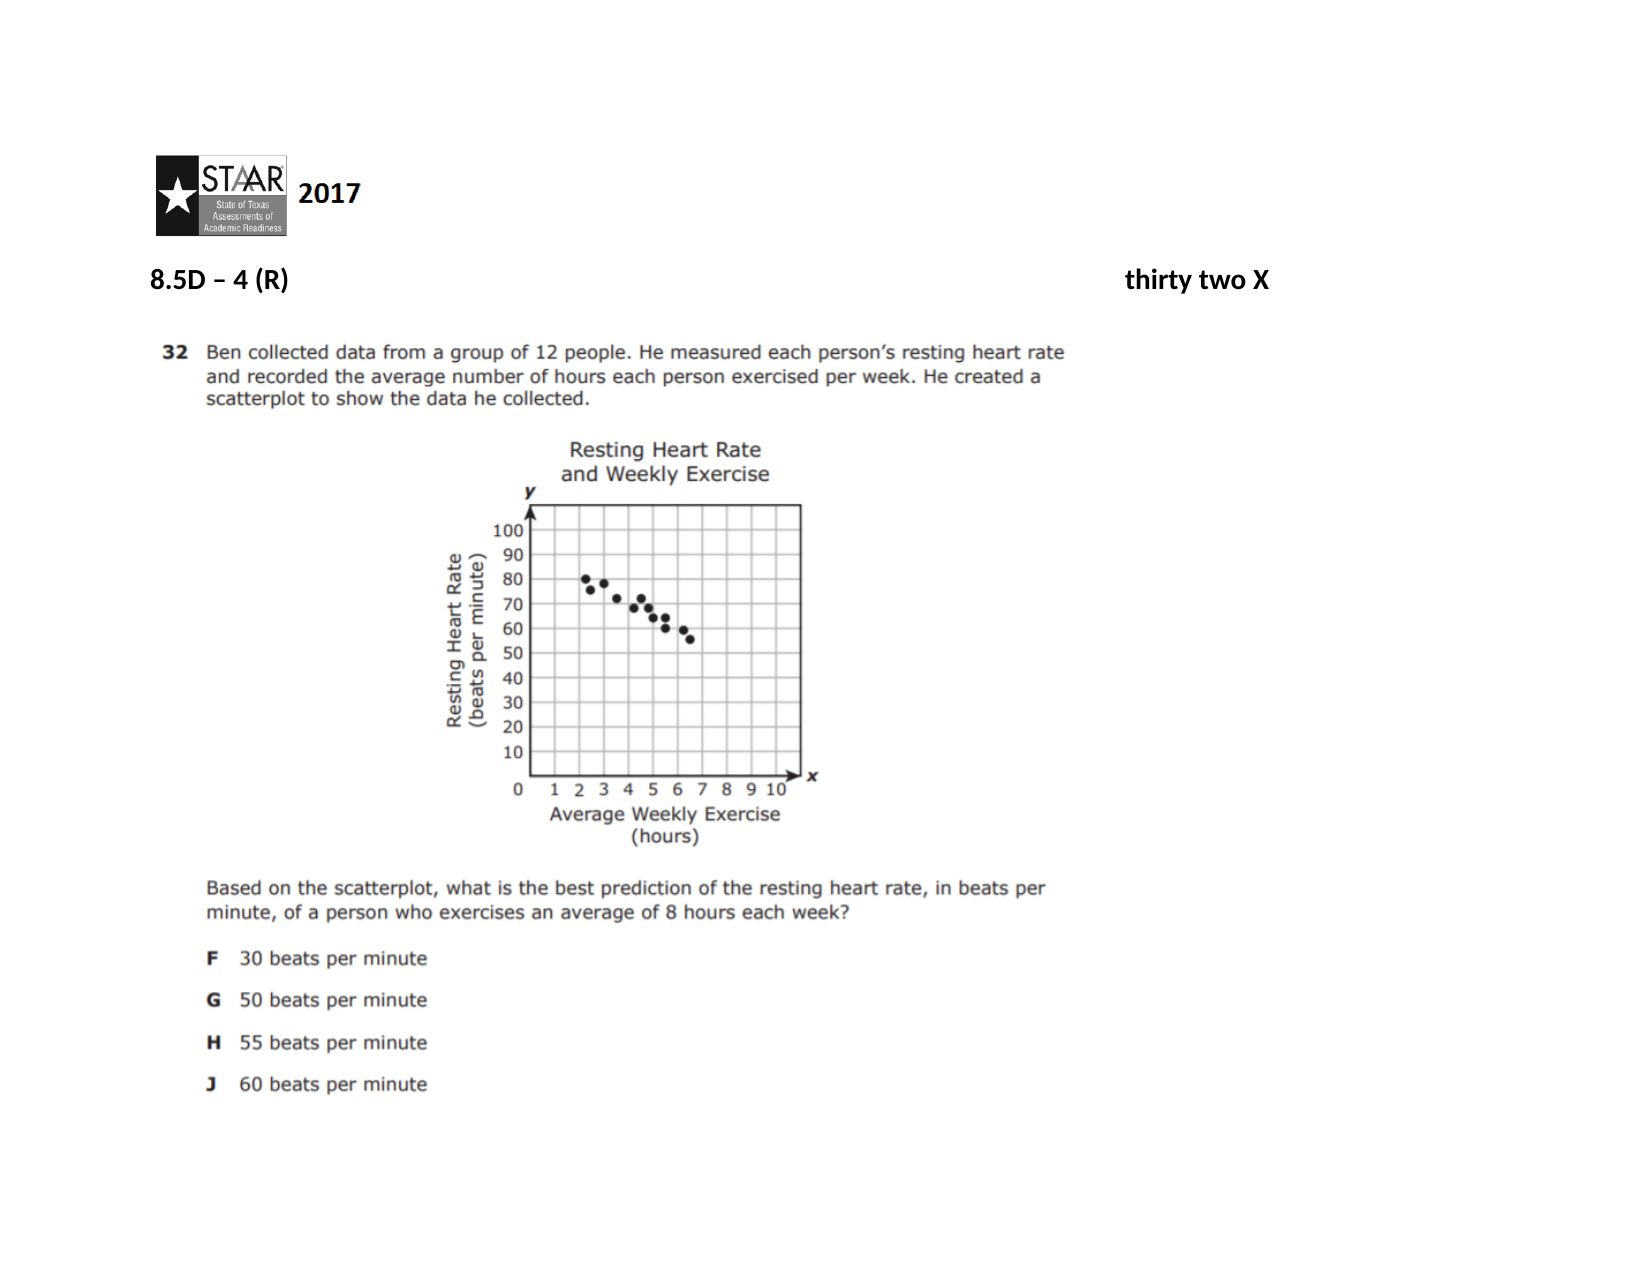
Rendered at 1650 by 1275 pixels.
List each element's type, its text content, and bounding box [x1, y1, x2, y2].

text 8.5D – 4 (R) thirty two X [150, 262, 1500, 297]
picture [150, 316, 1117, 1118]
picture [150, 150, 364, 243]
